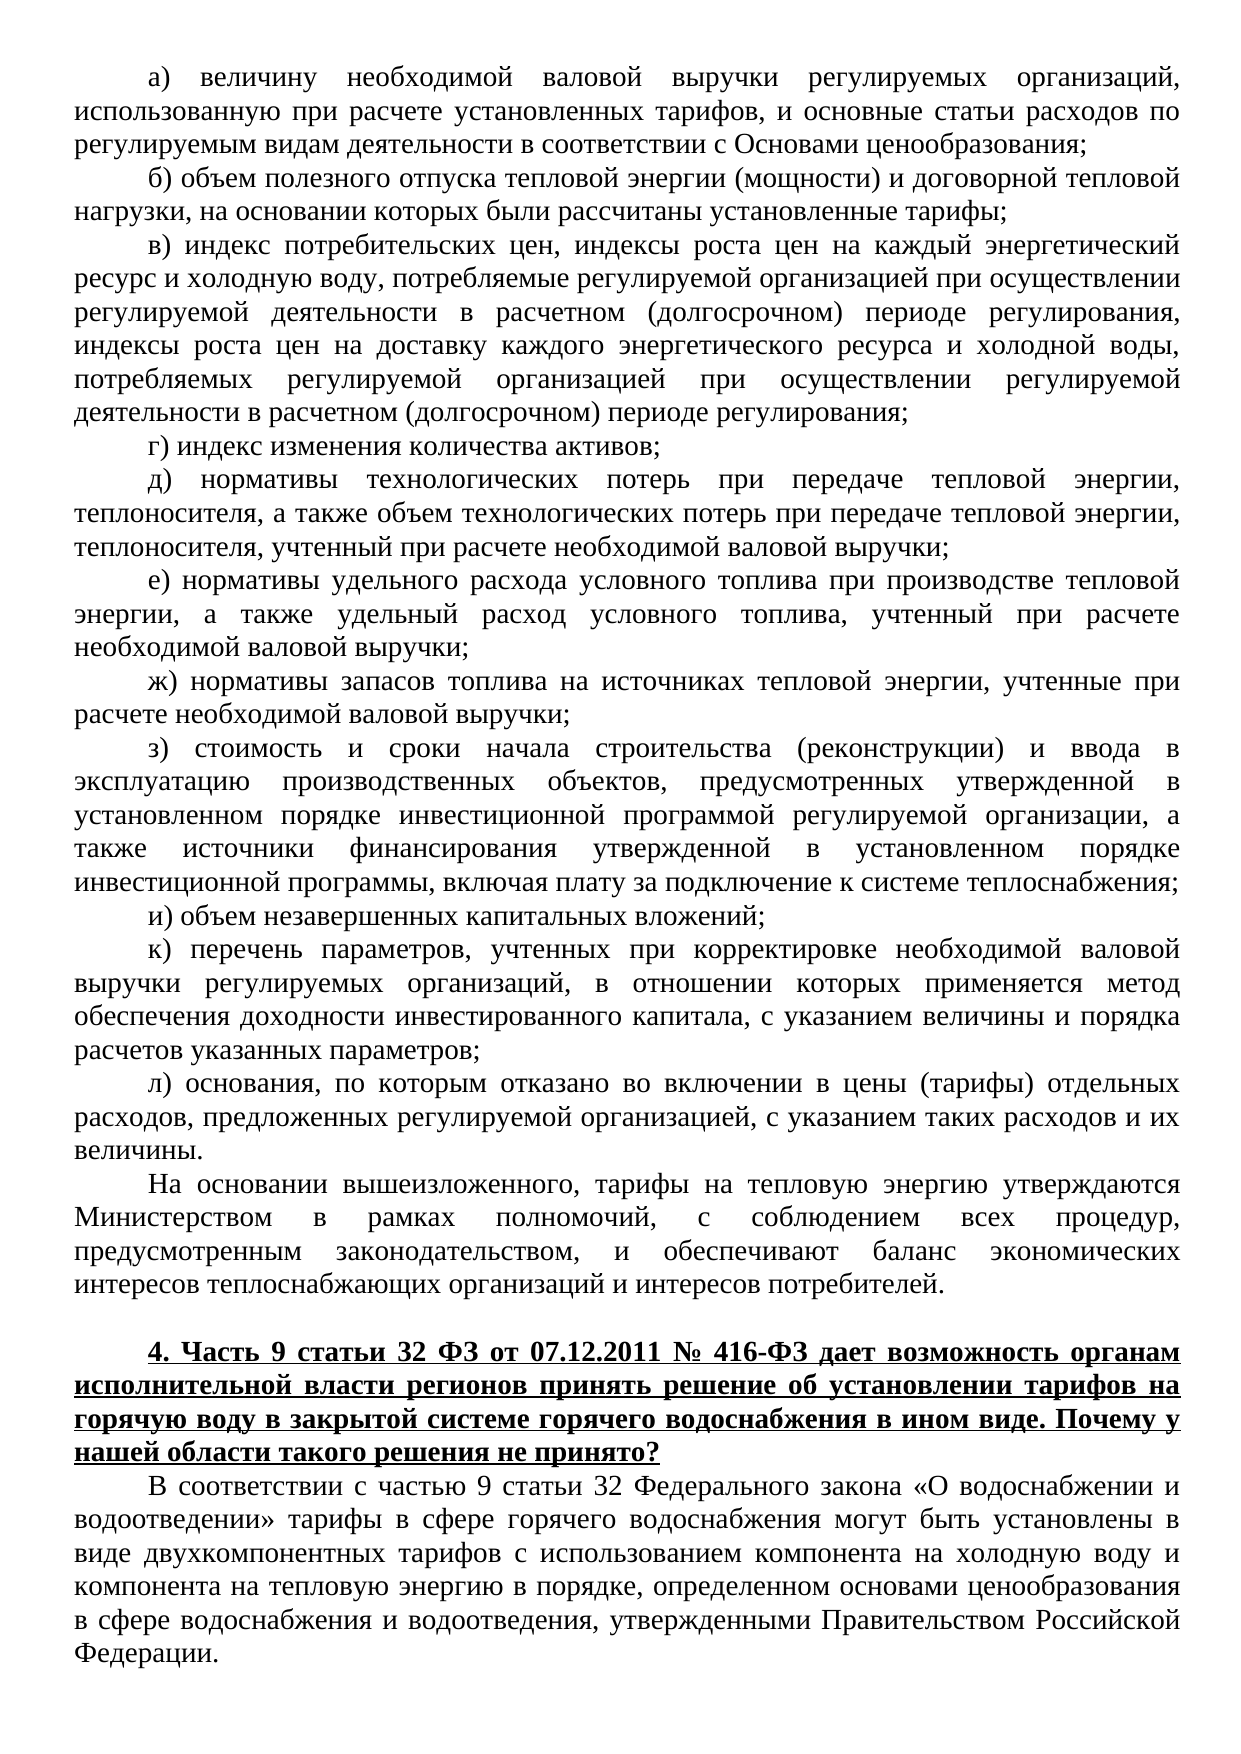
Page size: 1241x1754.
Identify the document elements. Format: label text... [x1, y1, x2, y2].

text 4. Часть 9 статьи 32 ФЗ от 07.12.2011 № 416-ФЗ дает возможность органам исполнительной власти регионов принять решение об установлении тарифов на горячую воду в закрытой системе горячего водоснабжения в ином виде. Почему у нашей области такого решения не принято? [74, 1431, 1181, 1468]
text 4. Часть 9 статьи 32 ФЗ от 07.12.2011 № 416-ФЗ дает возможность органам исполнительной власти регионов принять решение об установлении тарифов на горячую воду в закрытой системе горячего водоснабжения в ином виде. Почему у нашей области такого решения не принято? [74, 1398, 1181, 1430]
text в) индекс потребительских цен, индексы роста цен на каждый энергетический ресурс и холодную воду, потребляемые регулируемой организацией при осуществлении регулируемой деятельности в расчетном (долгосрочном) периоде регулирования, индексы роста цен на доставку каждого энергетического ресурса и холодной воды, потребляемых регулируемой организацией при осуществлении регулируемой деятельности в расчетном (долгосрочном) периоде регулирования; [74, 227, 1181, 428]
text з) стоимость и сроки начала строительства (реконструкции) и ввода в эксплуатацию производственных объектов, предусмотренных утвержденной в установленном порядке инвестиционной программой регулируемой организации, а также источники финансирования утвержденной в установленном порядке инвестиционной программы, включая плату за подключение к системе теплоснабжения; [74, 730, 1181, 898]
text к) перечень параметров, учтенных при корректировке необходимой валовой выручки регулируемых организаций, в отношении которых применяется метод обеспечения доходности инвестированного капитала, с указанием величины и порядка расчетов указанных параметров; [74, 931, 1181, 1065]
text г) индекс изменения количества активов; [74, 428, 1181, 462]
text е) нормативы удельного расхода условного топлива при производстве тепловой энергии, а также удельный расход условного топлива, учтенный при расчете необходимой валовой выручки; [74, 562, 1181, 663]
text ж) нормативы запасов топлива на источниках тепловой энергии, учтенные при расчете необходимой валовой выручки; [74, 663, 1181, 730]
text д) нормативы технологических потерь при передаче тепловой энергии, теплоносителя, а также объем технологических потерь при передаче тепловой энергии, теплоносителя, учтенный при расчете необходимой валовой выручки; [74, 462, 1181, 562]
text На основании вышеизложенного, тарифы на тепловую энергию утверждаются Министерством в рамках полномочий, с соблюдением всех процедур, предусмотренным законодательством, и обеспечивают баланс экономических интересов теплоснабжающих организаций и интересов потребителей. [74, 1166, 1181, 1300]
text б) объем полезного отпуска тепловой энергии (мощности) и договорной тепловой нагрузки, на основании которых были рассчитаны установленные тарифы; [74, 160, 1181, 227]
text В соответствии с частью 9 статьи 32 Федерального закона «О водоснабжении и водоотведении» тарифы в сфере горячего водоснабжения могут быть установлены в виде двухкомпонентных тарифов с использованием компонента на холодную воду и компонента на тепловую энергию в порядке, определенном основами ценообразования в сфере водоснабжения и водоотведения, утвержденными Правительством Российской Федерации. [74, 1468, 1181, 1669]
text и) объем незавершенных капитальных вложений; [74, 898, 1181, 931]
text а) величину необходимой валовой выручки регулируемых организаций, использованную при расчете установленных тарифов, и основные статьи расходов по регулируемым видам деятельности в соответствии с Основами ценообразования; [74, 59, 1181, 160]
text 4. Часть 9 статьи 32 ФЗ от 07.12.2011 № 416-ФЗ дает возможность органам исполнительной власти регионов принять решение об установлении тарифов на горячую воду в закрытой системе горячего водоснабжения в ином виде. Почему у нашей области такого решения не принято? [74, 1334, 1181, 1396]
text л) основания, по которым отказано во включении в цены (тарифы) отдельных расходов, предложенных регулируемой организацией, с указанием таких расходов и их величины. [74, 1065, 1181, 1166]
